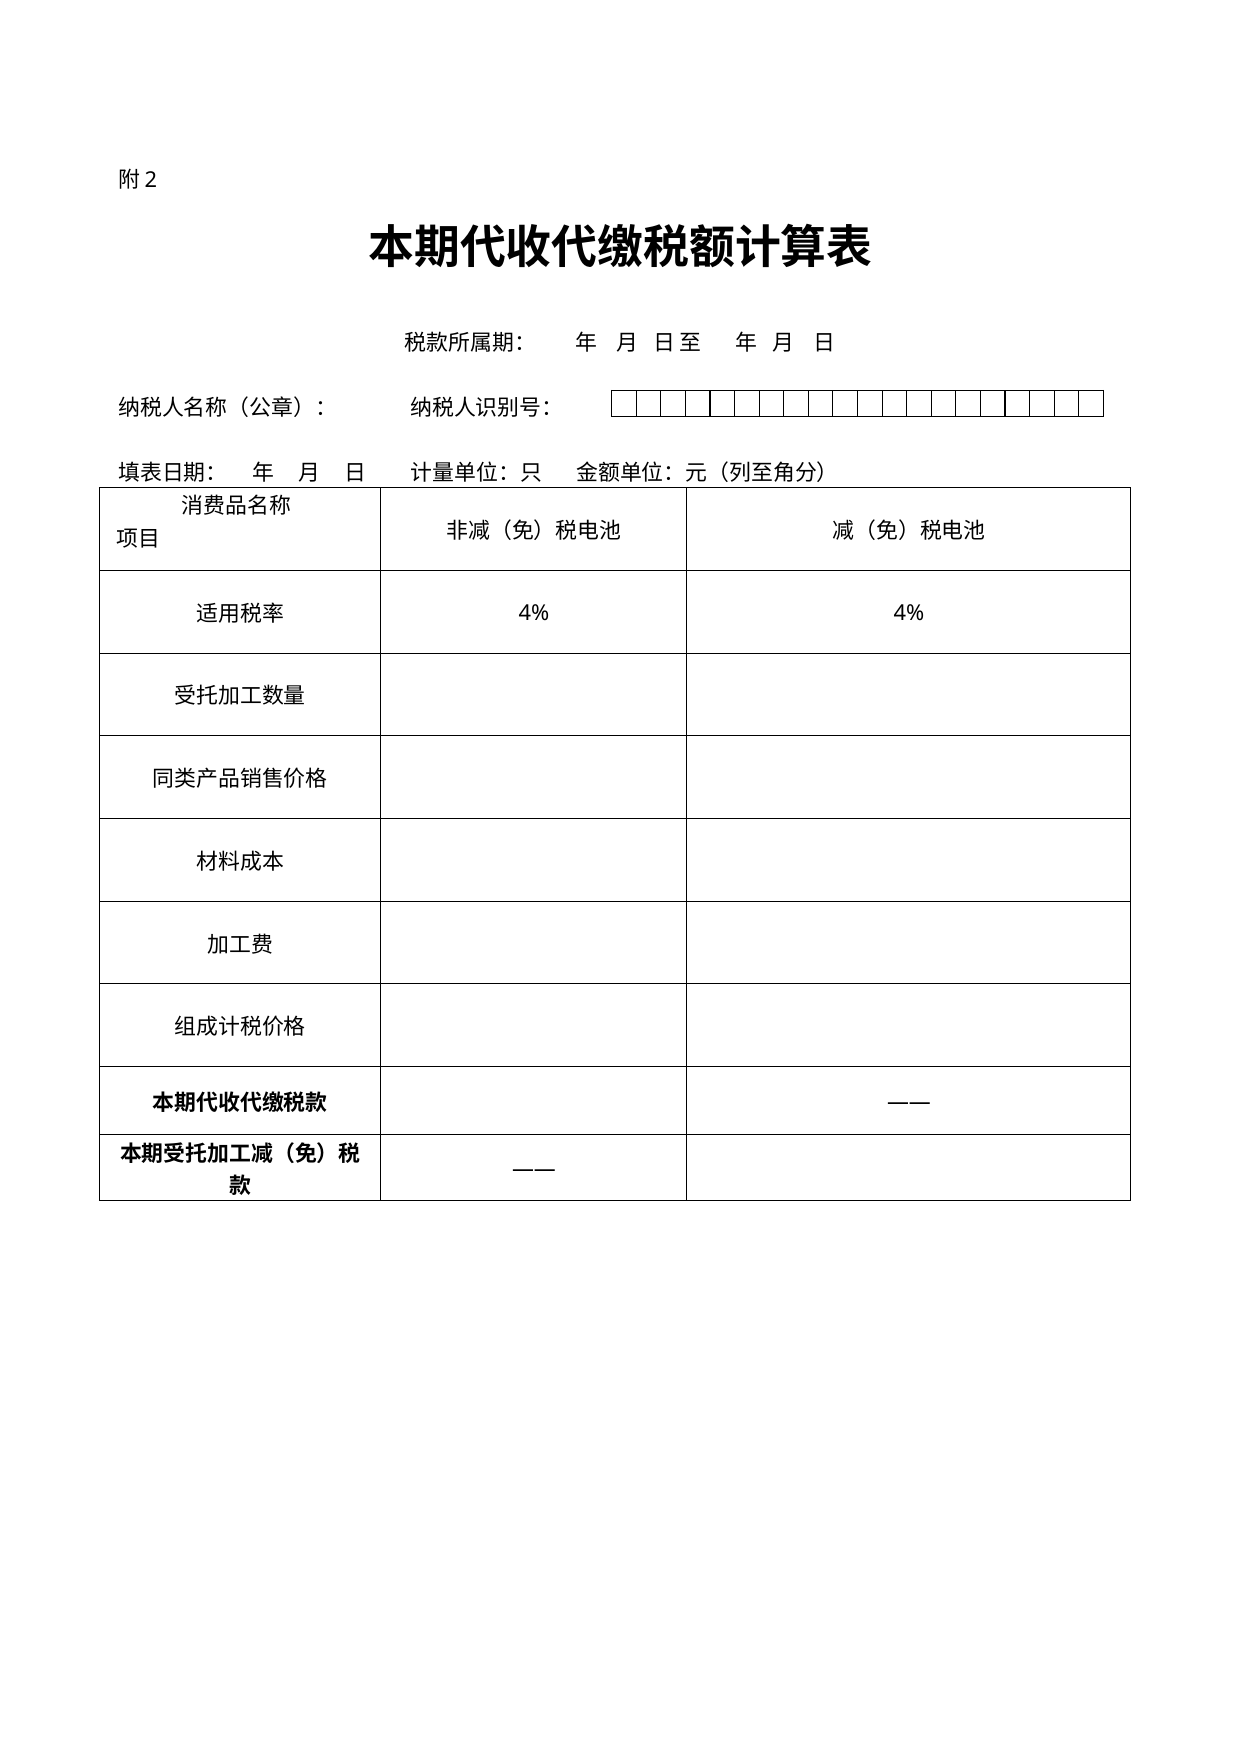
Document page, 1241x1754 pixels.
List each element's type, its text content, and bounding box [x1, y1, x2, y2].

table_header [637, 391, 660, 416]
table_header [883, 391, 906, 416]
table_cell [381, 819, 686, 901]
table_header [1079, 391, 1103, 416]
table_cell [381, 984, 686, 1066]
table_cell [687, 654, 1130, 735]
table_cell 本期受托加工减（免）税款 [100, 1135, 380, 1200]
table_cell [687, 819, 1130, 901]
text 纳税人名称（公章）： 纳税人识别号： [118, 389, 1122, 422]
table_cell [381, 902, 686, 983]
table_header [686, 391, 709, 416]
table_header [1006, 391, 1029, 416]
table_header [809, 391, 832, 416]
table_header [1055, 391, 1078, 416]
table_cell 材料成本 [100, 819, 380, 901]
table_cell 加工费 [100, 902, 380, 983]
table_cell 适用税率 [100, 571, 380, 652]
table_cell 组成计税价格 [100, 984, 380, 1066]
table_header [711, 391, 734, 416]
table_header 消费品名称 项目 [100, 488, 380, 570]
table_header [735, 391, 759, 416]
table_header [907, 391, 931, 416]
text 填表日期： 年 月 日 计量单位：只 金额单位：元（列至角分） [118, 454, 1115, 487]
table_header [981, 391, 1004, 416]
table_header [784, 391, 808, 416]
table_header 减（免）税电池 [687, 488, 1130, 570]
table_cell [381, 654, 686, 735]
table_cell 同类产品销售价格 [100, 736, 380, 818]
table_cell [687, 1135, 1130, 1200]
table_header [760, 391, 783, 416]
table_header [661, 391, 685, 416]
table_cell —— [381, 1135, 686, 1200]
table_header [932, 391, 955, 416]
table_cell 4% [381, 571, 686, 652]
table_header [612, 391, 636, 416]
table_header 非减（免）税电池 [381, 488, 686, 570]
table_cell 本期代收代缴税款 [100, 1067, 380, 1134]
table_header [833, 391, 857, 416]
table_header [1030, 391, 1054, 416]
table_cell —— [687, 1067, 1130, 1134]
text 税款所属期： 年 月 日 至 年 月 日 [118, 324, 1122, 357]
table_cell 受托加工数量 [100, 654, 380, 735]
table_header [858, 391, 882, 416]
table_cell 4% [687, 571, 1130, 652]
table_cell [687, 736, 1130, 818]
table_header [956, 391, 980, 416]
table_cell [687, 984, 1130, 1066]
table_cell [381, 1067, 686, 1134]
text 本期代收代缴税额计算表 [118, 194, 1122, 292]
text 附2 [118, 162, 1122, 194]
table_cell [687, 902, 1130, 983]
table_cell [381, 736, 686, 818]
